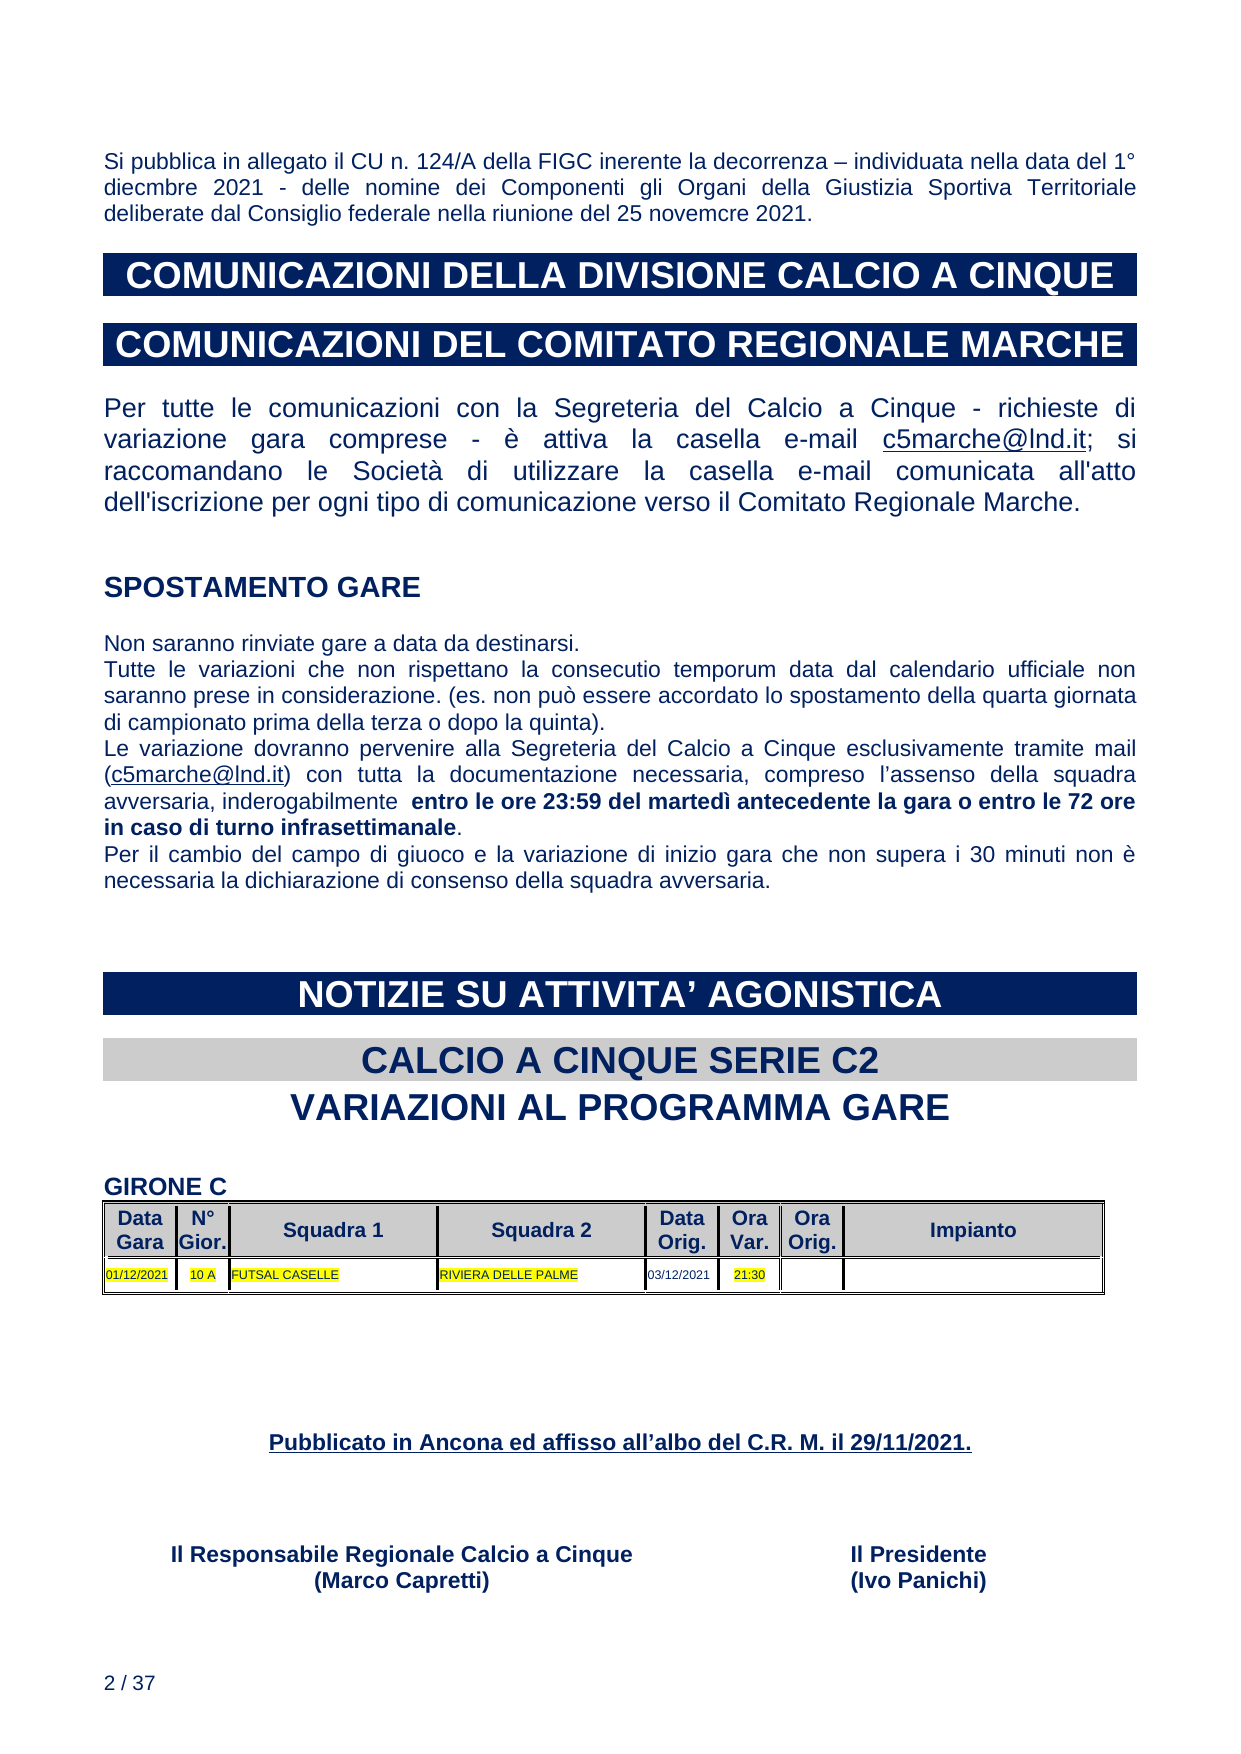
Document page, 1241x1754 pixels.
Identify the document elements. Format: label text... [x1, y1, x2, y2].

table_cell 21:30 [718, 1259, 781, 1292]
table_cell [843, 1256, 1103, 1292]
table_header Ora Var. [718, 1204, 781, 1256]
text NOTIZIE SU ATTIVITA’ AGONISTICA [103, 972, 1137, 1015]
table_header Il Responsabile Regionale Calcio a Cinque (Marco Capretti) [104, 1541, 700, 1593]
table_cell [781, 1259, 843, 1292]
text SPOSTAMENTO GARE [103, 570, 1137, 603]
table_cell 01/12/2021 [104, 1256, 176, 1292]
table_cell FUTSAL CASELLE [229, 1259, 437, 1292]
text Tutte le variazioni che non rispettano la consecutio temporum data dal calendario ufficiale non saranno prese in considerazione. (es. non può essere accordato lo spostamento della quarta giornata di campionato prima della terza o dopo la quinta). [103, 656, 1137, 735]
text COMUNICAZIONI DEL COMITATO REGIONALE MARCHE [103, 323, 1137, 366]
table_cell 03/12/2021 [645, 1259, 718, 1292]
text Per tutte le comunicazioni con la Segreteria del Calcio a Cinque - richieste di variazione gara comprese - è attiva la casella e-mail c5marche@lnd.it; si raccomandano le Società di utilizzare la casella e-mail comunicata all'atto dell'iscrizione per ogni tipo di comunicazione verso il Comitato Regionale Marche. [103, 392, 1137, 517]
text Per il cambio del campo di giuoco e la variazione di inizio gara che non supera i 30 minuti non è necessaria la dichiarazione di consenso della squadra avversaria. [103, 841, 1137, 893]
text GIRONE C [103, 1172, 1137, 1200]
table_header Il Presidente (Ivo Panichi) [700, 1541, 1137, 1593]
table_header Data Gara [105, 1204, 176, 1256]
table_cell RIVIERA DELLE PALME [437, 1259, 645, 1292]
text Pubblicato in Ancona ed affisso all’albo del C.R. M. il 29/11/2021. [103, 1429, 1137, 1455]
table_header N° Gior. [176, 1202, 229, 1256]
table_cell 10 A [176, 1259, 229, 1292]
table_header Impianto [843, 1204, 1102, 1256]
table_header Ora Orig. [781, 1204, 843, 1256]
text COMUNICAZIONI DELLA DIVISIONE CALCIO A CINQUE [103, 253, 1137, 296]
text VARIAZIONI AL PROGRAMMA GARE [103, 1085, 1137, 1128]
text Si pubblica in allegato il CU n. 124/A della FIGC inerente la decorrenza – individuata nella data del 1° diecmbre 2021 - delle nomine dei Componenti gli Organi della Giustizia Sportiva Territoriale deliberate dal Consiglio federale nella riunione del 25 novemcre 2021. [103, 148, 1137, 227]
text CALCIO A CINQUE SERIE C2 [103, 1038, 1137, 1081]
text Non saranno rinviate gare a data da destinarsi. [103, 630, 1137, 656]
table_header Squadra 2 [437, 1204, 645, 1256]
text Le variazione dovranno pervenire alla Segreteria del Calcio a Cinque esclusivamente tramite mail (c5marche@lnd.it) con tutta la documentazione necessaria, compreso l’assenso della squadra avversaria, inderogabilmente entro le ore 23:59 del martedì antecedente la gara o entro le 72 ore in caso di turno infrasettimanale. [103, 735, 1137, 841]
table_header Data Orig. [645, 1204, 718, 1256]
table_header Squadra 1 [229, 1204, 437, 1256]
